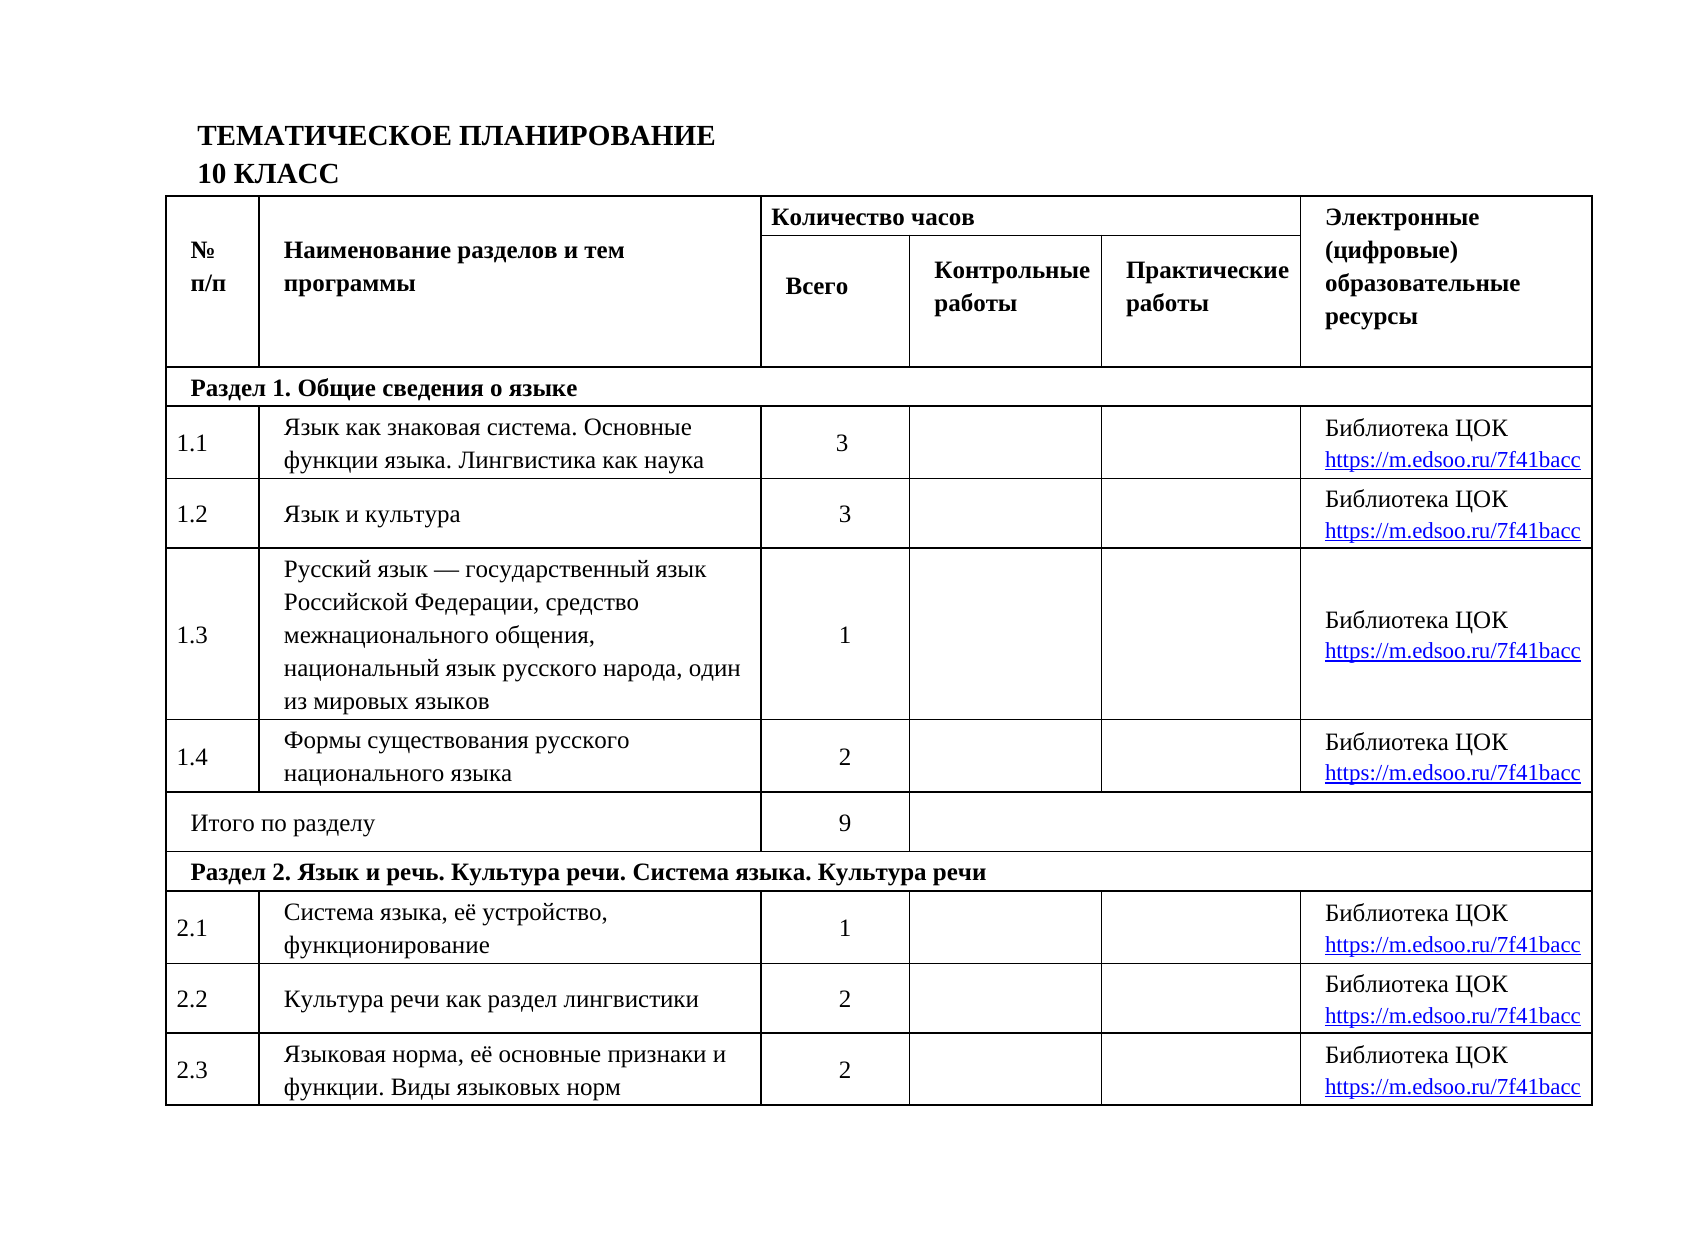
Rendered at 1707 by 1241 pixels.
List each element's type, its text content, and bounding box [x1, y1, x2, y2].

table_cell [1102, 549, 1300, 719]
table_cell Всего [762, 236, 909, 366]
table_cell [1102, 964, 1300, 1032]
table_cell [1301, 1034, 1591, 1104]
table_cell [910, 720, 1101, 791]
table_cell Библиотека ЦОК https://m.edsoo.ru/7f41bacc [1301, 479, 1591, 547]
table_cell Культура речи как раздел лингвистики [260, 964, 760, 1032]
table_cell Раздел 2. Язык и речь. Культура речи. Система языка. Культура речи [167, 852, 1591, 890]
table_cell Библиотека ЦОК https://m.edsoo.ru/7f41bacc [1301, 549, 1591, 719]
table_cell 1 [762, 892, 909, 962]
table_cell Русский язык — государственный язык Российской Федерации, средство межнационального общения, национальный язык русского народа, один из мировых языков [260, 549, 760, 719]
table_cell 3 [762, 479, 909, 547]
table_cell [910, 407, 1101, 478]
table_cell [1102, 479, 1300, 547]
table_cell Раздел 1. Общие сведения о языке [167, 368, 1591, 405]
table_cell [910, 549, 1101, 719]
table_cell Языковая норма, её основные признаки и функции. Виды языковых норм [260, 1034, 760, 1104]
table_cell Язык и культура [260, 479, 760, 547]
table_cell 2 [762, 720, 909, 791]
table_header № п/п [167, 197, 258, 366]
table_cell Система языка, её устройство, функционирование [260, 892, 760, 962]
table_cell 1.2 [167, 479, 258, 547]
table_cell [910, 892, 1101, 962]
table_cell 2.3 [167, 1034, 258, 1104]
table_cell 2 [762, 964, 909, 1032]
table_cell 1 [762, 549, 909, 719]
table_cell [1301, 964, 1591, 1032]
table_cell [1102, 720, 1300, 791]
table_cell Язык как знаковая система. Основные функции языка. Лингвистика как наука [260, 407, 760, 478]
table_cell [1102, 892, 1300, 962]
table_cell Контрольные работы [910, 236, 1101, 366]
table_cell [1102, 1034, 1300, 1104]
table_cell Библиотека ЦОК https://m.edsoo.ru/7f41bacc [1301, 892, 1591, 962]
text 10 КЛАСС [190, 157, 1618, 190]
table_cell 3 [762, 407, 909, 478]
table_cell [910, 1034, 1101, 1104]
table_cell [910, 793, 1591, 851]
table_header Количество часов [762, 197, 1300, 234]
table_header Электронные (цифровые) образовательные ресурсы [1301, 197, 1591, 366]
table_cell [1102, 407, 1300, 478]
table_cell Итого по разделу [167, 793, 760, 851]
table_cell Формы существования русского национального языка [260, 720, 760, 791]
table_cell 9 [762, 793, 909, 851]
table_cell 1.4 [167, 720, 258, 791]
table_cell Практические работы [1102, 236, 1300, 366]
table_cell [910, 964, 1101, 1032]
text ТЕМАТИЧЕСКОЕ ПЛАНИРОВАНИЕ [190, 118, 1618, 152]
table_cell 1.3 [167, 549, 258, 719]
table_cell 2 [762, 1034, 909, 1104]
table_cell 2.2 [167, 964, 258, 1032]
table_cell 1.1 [167, 407, 258, 478]
table_cell [910, 479, 1101, 547]
table_header Наименование разделов и тем программы [260, 197, 760, 366]
table_cell Библиотека ЦОК https://m.edsoo.ru/7f41bacc [1301, 407, 1591, 478]
table_cell 2.1 [167, 892, 258, 962]
table_cell Библиотека ЦОК https://m.edsoo.ru/7f41bacc [1301, 720, 1591, 791]
